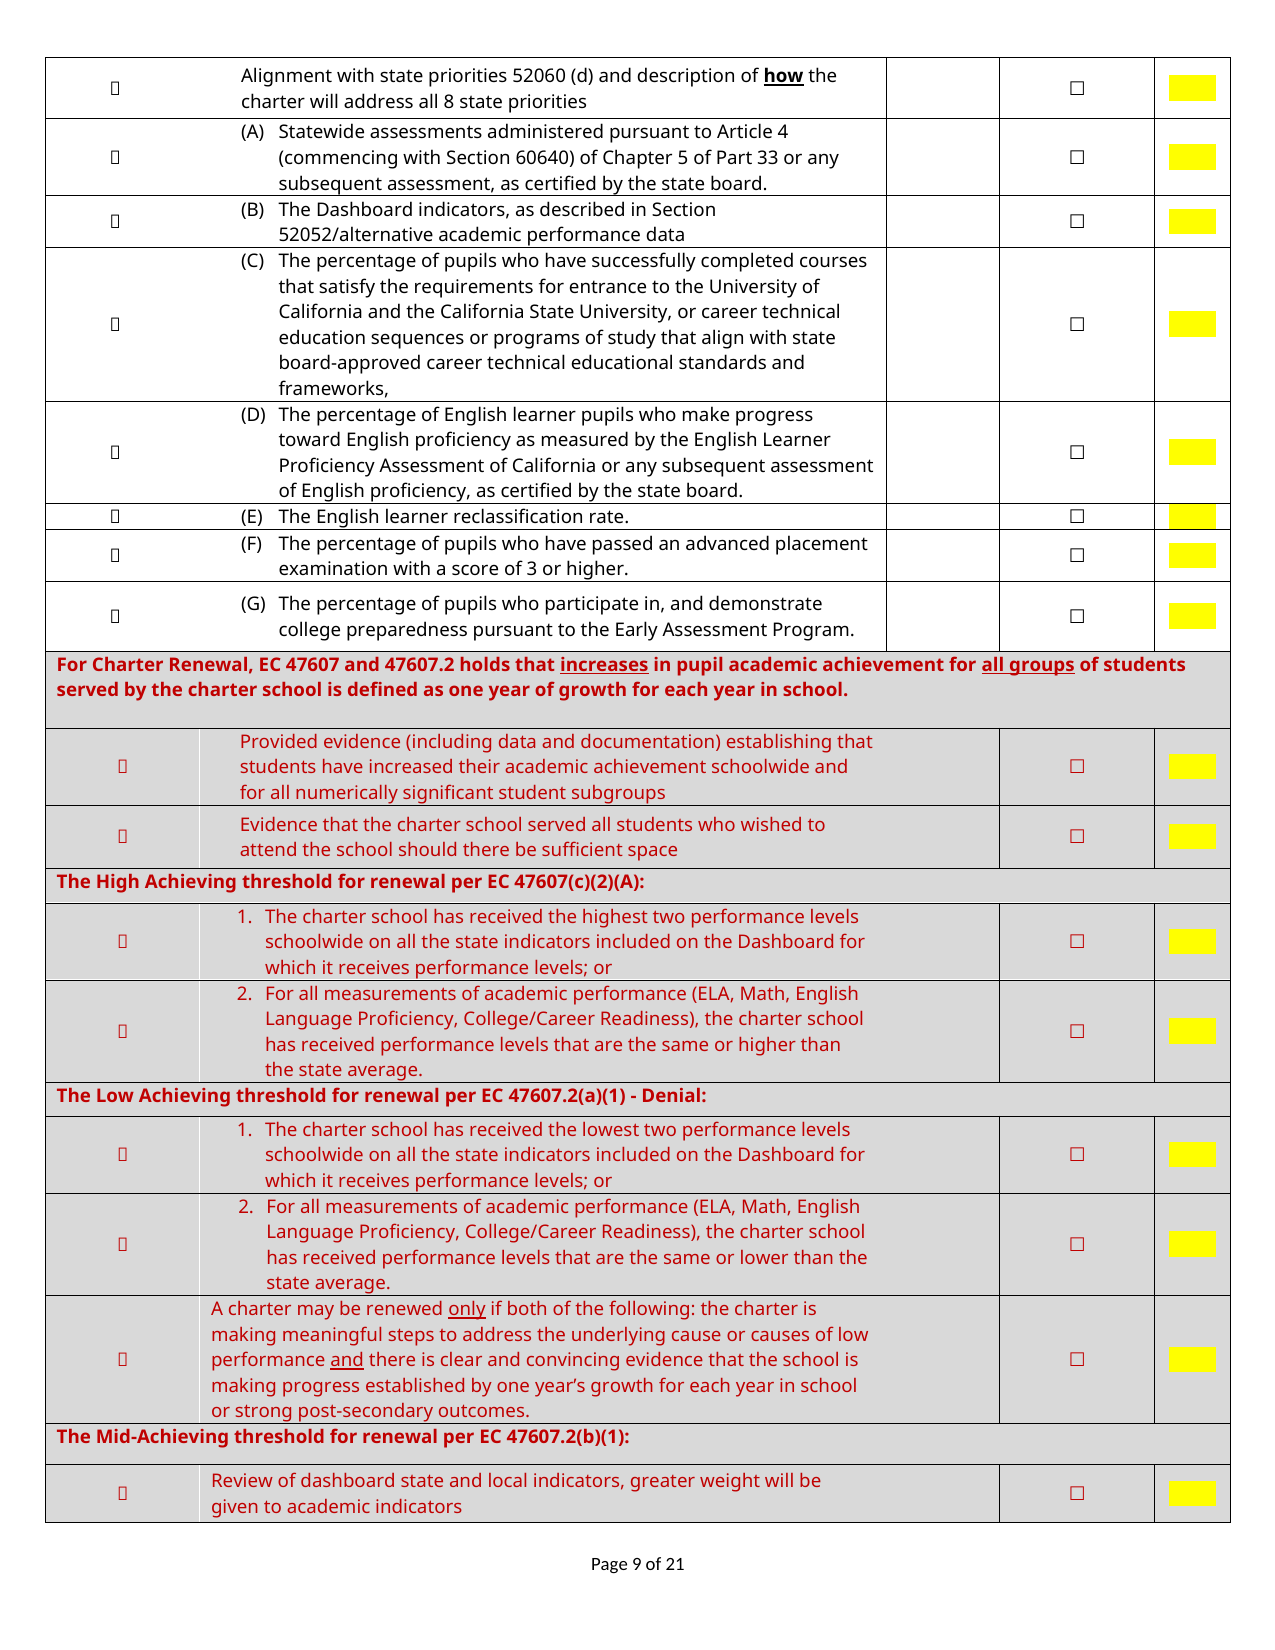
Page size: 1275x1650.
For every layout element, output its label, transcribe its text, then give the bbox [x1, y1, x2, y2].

table_cell  [46, 1117, 199, 1193]
table_cell [887, 582, 999, 651]
table_cell [1155, 504, 1169, 529]
table_cell For Charter Renewal, EC 47607 and 47607.2 holds that increases in pupil academic achievement for all groups of students served by the charter school is defined as one year of growth for each year in school. [46, 652, 1230, 728]
table_cell  [46, 981, 199, 1082]
table_cell The charter school has received the lowest two performance levels schoolwide on all the state indicators included on the Dashboard for which it receives performance levels; or [200, 1117, 885, 1193]
table_cell [885, 904, 999, 979]
table_cell Evidence that the charter school served all students who wished to attend the school should there be sufficient space [200, 806, 885, 868]
table_cell The Dashboard indicators, as described in Section 52052/alternative academic performance data [185, 196, 886, 247]
table_cell [1155, 248, 1230, 401]
table_cell For all measurements of academic performance (ELA, Math, English Language Proficiency, College/Career Readiness), the charter school has received performance levels that are the same or higher than the state average. [200, 981, 885, 1082]
table_cell [1155, 402, 1230, 503]
table_cell  [46, 58, 184, 118]
table_cell The percentage of pupils who participate in, and demonstrate college preparedness pursuant to the Early Assessment Program. [185, 582, 886, 651]
table_cell The Low Achieving threshold for renewal per EC 47607.2(a)(1) - Denial: [46, 1083, 1230, 1116]
table_cell [1155, 806, 1230, 868]
table_cell [1155, 981, 1230, 1082]
table_cell [1155, 58, 1230, 118]
table_cell Alignment with state priorities 52060 (d) and description of how the charter will address all 8 state priorities [185, 58, 886, 118]
table_cell [885, 729, 999, 805]
table_cell [1155, 904, 1230, 979]
table_cell [885, 1117, 999, 1193]
table_cell [1155, 1117, 1230, 1193]
table_cell The English learner reclassification rate. [185, 504, 886, 529]
table_cell  [46, 196, 184, 247]
table_cell  [46, 119, 184, 195]
table_cell The percentage of pupils who have passed an advanced placement examination with a score of 3 or higher. [185, 530, 886, 581]
table_cell  [46, 248, 184, 401]
table_cell [885, 806, 999, 868]
table_cell [885, 1296, 999, 1423]
table_cell  [46, 806, 199, 868]
table_cell  [46, 504, 184, 529]
table_cell The High Achieving threshold for renewal per EC 47607(c)(2)(A): [46, 869, 1230, 902]
table_cell  [46, 729, 199, 805]
table_cell [885, 1194, 999, 1295]
table_cell The percentage of English learner pupils who make progress toward English proficiency as measured by the English Learner Proficiency Assessment of California or any subsequent assessment of English proficiency, as certified by the state board. [185, 402, 886, 503]
table_cell [887, 504, 999, 529]
table_cell [1155, 196, 1230, 247]
table_cell [887, 248, 999, 401]
table_cell A charter may be renewed only if both of the following: the charter is making meaningful steps to address the underlying cause or causes of low performance and there is clear and convincing evidence that the school is making progress established by one year’s growth for each year in school or strong post-secondary outcomes. [200, 1296, 885, 1423]
table_cell Statewide assessments administered pursuant to Article 4 (commencing with Section 60640) of Chapter 5 of Part 33 or any subsequent assessment, as certified by the state board. [185, 119, 886, 195]
table_cell [887, 58, 999, 118]
table_cell The charter school has received the highest two performance levels schoolwide on all the state indicators included on the Dashboard for which it receives performance levels; or [200, 904, 885, 979]
table_cell [885, 1465, 999, 1522]
table_cell  [46, 582, 184, 651]
table_cell [1155, 582, 1230, 651]
table_cell [1155, 119, 1230, 195]
table_cell For all measurements of academic performance (ELA, Math, English Language Proficiency, College/Career Readiness), the charter school has received performance levels that are the same or lower than the state average. [200, 1194, 885, 1295]
table_cell The percentage of pupils who have successfully completed courses that satisfy the requirements for entrance to the University of California and the California State University, or career technical education sequences or programs of study that align with state board-approved career technical educational standards and frameworks, [185, 248, 886, 401]
table_cell [1155, 530, 1230, 581]
table_cell The Mid-Achieving threshold for renewal per EC 47607.2(b)(1): [46, 1424, 1230, 1464]
table_cell [887, 402, 999, 503]
table_cell  [46, 1296, 199, 1423]
table_cell [887, 119, 999, 195]
table_cell  [46, 530, 184, 581]
table_cell  [46, 1194, 199, 1295]
table_cell [1155, 1194, 1230, 1295]
table_cell [1155, 1465, 1230, 1522]
table_cell  [46, 1465, 199, 1522]
table_cell [1216, 504, 1230, 529]
table_cell [1155, 729, 1230, 805]
table_cell Review of dashboard state and local indicators, greater weight will be given to academic indicators [200, 1465, 885, 1522]
table_cell Provided evidence (including data and documentation) establishing that students have increased their academic achievement schoolwide and for all numerically significant student subgroups [200, 729, 885, 805]
table_cell  [46, 402, 184, 503]
table_cell [887, 530, 999, 581]
table_cell [1155, 1296, 1230, 1423]
table_cell [885, 981, 999, 1082]
table_cell [887, 196, 999, 247]
table_cell  [46, 904, 199, 979]
